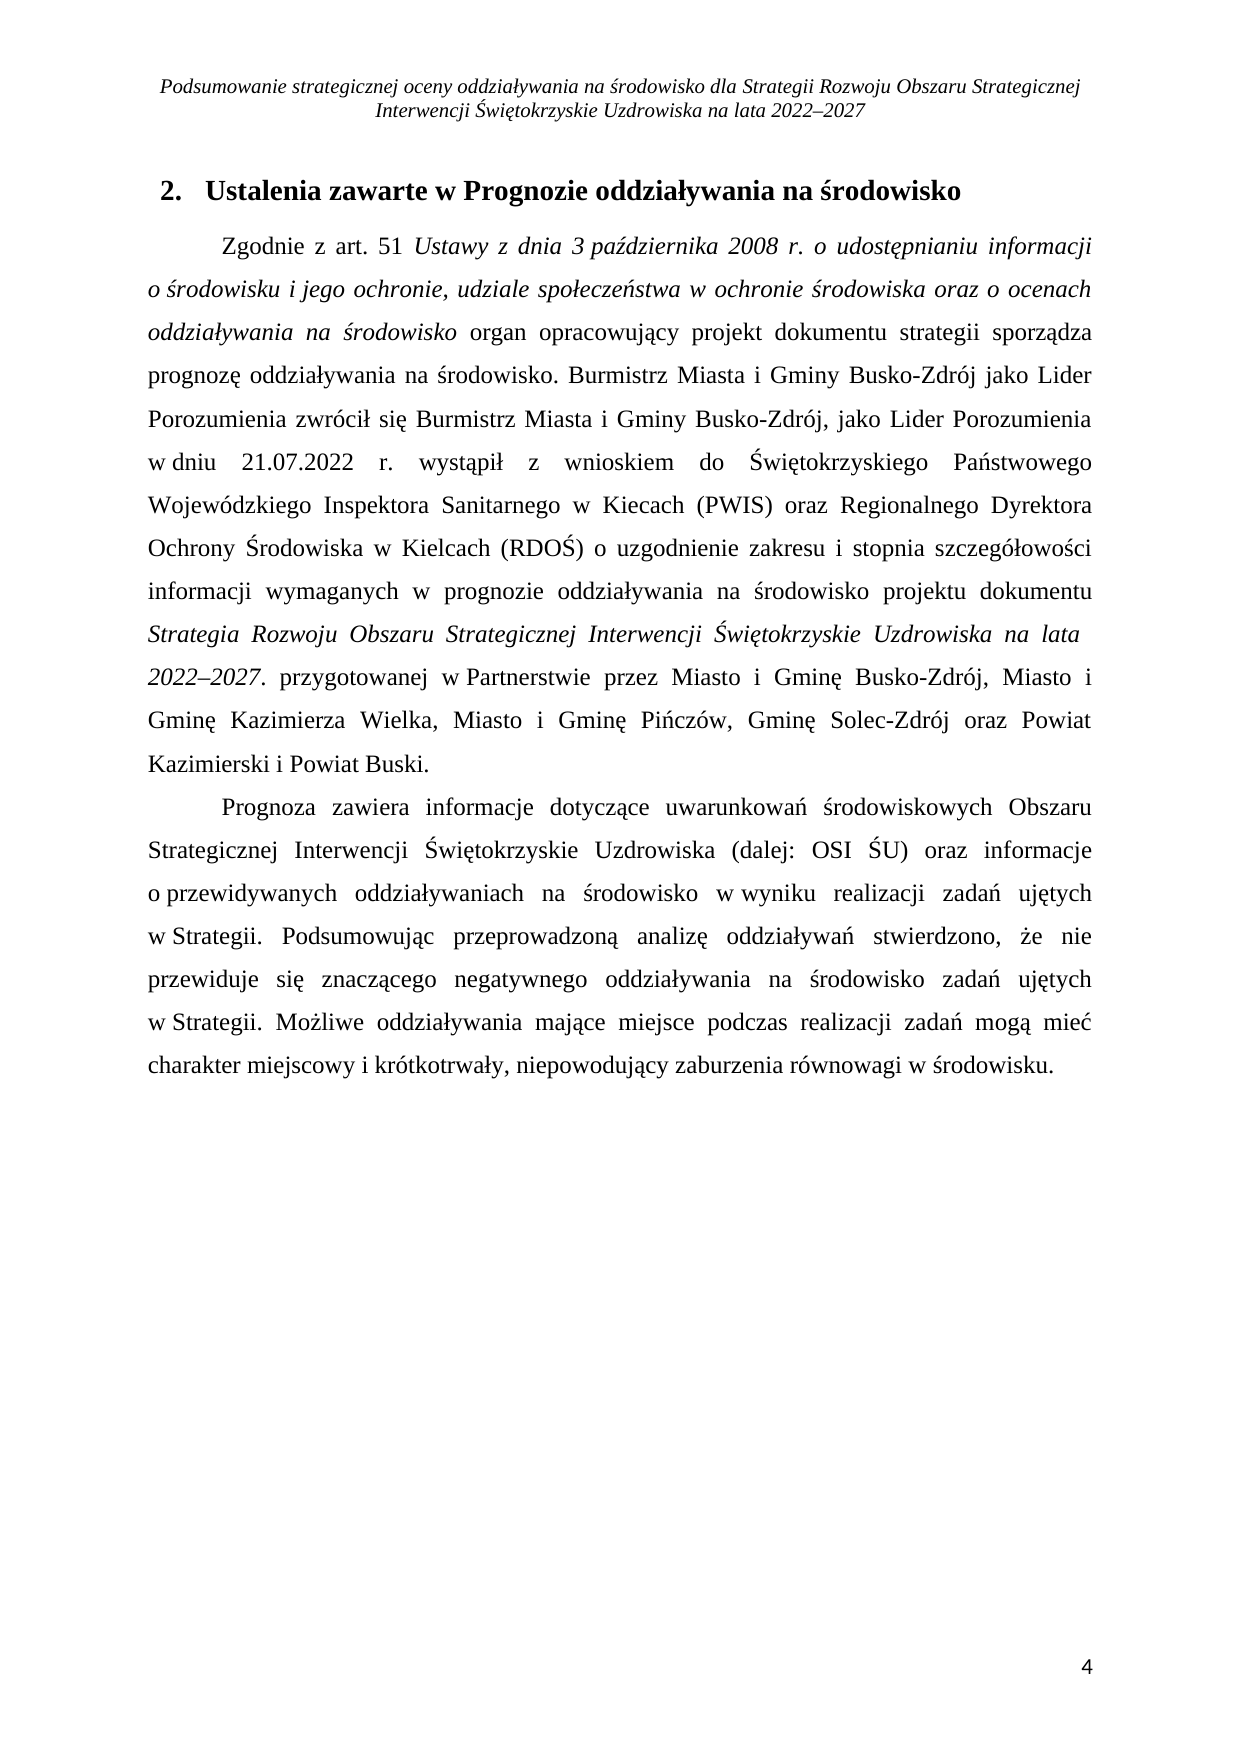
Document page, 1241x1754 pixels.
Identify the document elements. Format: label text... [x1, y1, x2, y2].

subtitle Ustalenia zawarte w Prognozie oddziaływania na środowisko [160, 173, 1093, 206]
text Prognoza zawiera informacje dotyczące uwarunkowań środowiskowych Obszaru Strategicznej Interwencji Świętokrzyskie Uzdrowiska (dalej: OSI ŚU) oraz informacje o przewidywanych oddziaływaniach na środowisko w wyniku realizacji zadań ujętych w Strategii. Podsumowując przeprowadzoną analizę oddziaływań stwierdzono, że nie przewiduje się znaczącego negatywnego oddziaływania na środowisko zadań ujętych w Strategii. Możliwe oddziaływania mające miejsce podczas realizacji zadań mogą mieć charakter miejscowy i krótkotrwały, niepowodujący zaburzenia równowagi w środowisku. [148, 792, 1093, 1079]
text Zgodnie z art. 51 Ustawy z dnia 3 października 2008 r. o udostępnianiu informacji o środowisku i jego ochronie, udziale społeczeństwa w ochronie środowiska oraz o ocenach oddziaływania na środowisko organ opracowujący projekt dokumentu strategii sporządza prognozę oddziaływania na środowisko. Burmistrz Miasta i Gminy Busko-Zdrój jako Lider Porozumienia zwrócił się Burmistrz Miasta i Gminy Busko-Zdrój, jako Lider Porozumienia w dniu 21.07.2022 r. wystąpił z wnioskiem do Świętokrzyskiego Państwowego Wojewódzkiego Inspektora Sanitarnego w Kiecach (PWIS) oraz Regionalnego Dyrektora Ochrony Środowiska w Kielcach (RDOŚ) o uzgodnienie zakresu i stopnia szczegółowości informacji wymaganych w prognozie oddziaływania na środowisko projektu dokumentu Strategia Rozwoju Obszaru Strategicznej Interwencji Świętokrzyskie Uzdrowiska na lata 2022–2027. przygotowanej w Partnerstwie przez Miasto i Gminę Busko-Zdrój, Miasto i Gminę Kazimierza Wielka, Miasto i Gminę Pińczów, Gminę Solec-Zdrój oraz Powiat Kazimierski i Powiat Buski. [148, 231, 1093, 777]
